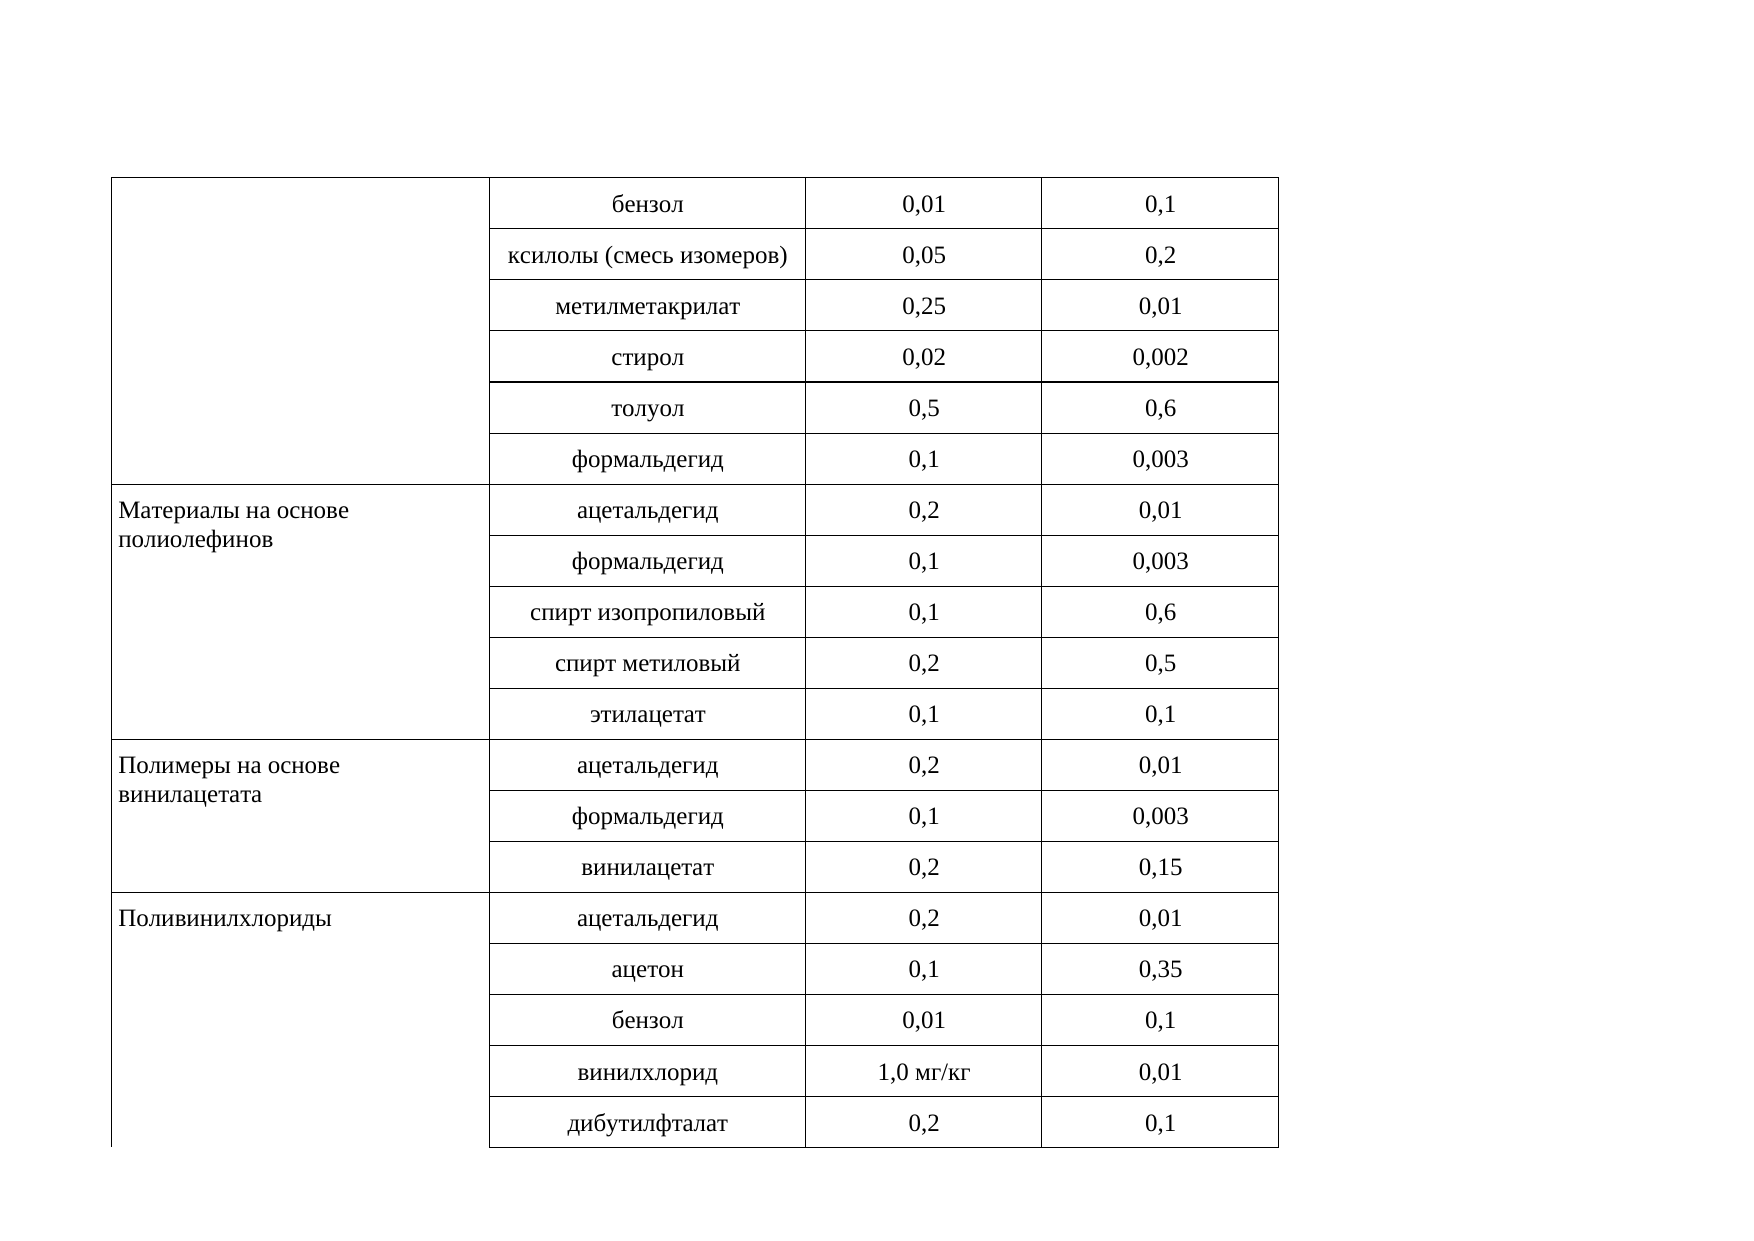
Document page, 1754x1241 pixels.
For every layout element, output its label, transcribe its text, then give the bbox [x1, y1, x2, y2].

table_cell 0,15 [1042, 842, 1278, 892]
table_cell стирол [490, 331, 805, 381]
table_cell 0,1 [1042, 178, 1278, 228]
table_cell 0,01 [1042, 485, 1278, 534]
table_cell 0,2 [806, 485, 1041, 534]
table_cell Материалы на основе полиолефинов [112, 485, 489, 739]
table_cell винилацетат [490, 842, 805, 892]
table_cell 0,1 [1042, 995, 1278, 1045]
table_cell дибутилфталат [490, 1097, 805, 1147]
table_cell 0,003 [1042, 536, 1278, 586]
table_cell 0,5 [806, 383, 1041, 432]
table_cell 0,1 [806, 434, 1041, 483]
table_cell 0,003 [1042, 791, 1278, 841]
table_cell метилметакрилат [490, 280, 805, 330]
table_cell спирт метиловый [490, 638, 805, 688]
table_cell Полимеры на основе винилацетата [112, 740, 489, 892]
table_cell 0,01 [806, 178, 1041, 228]
table_cell бензол [490, 995, 805, 1045]
table_cell 0,5 [1042, 638, 1278, 688]
table_cell 0,1 [806, 791, 1041, 841]
table_cell 0,2 [806, 638, 1041, 688]
table_cell 0,1 [806, 536, 1041, 586]
table_cell спирт изопропиловый [490, 587, 805, 637]
table_cell 0,1 [806, 587, 1041, 637]
table_cell формальдегид [490, 536, 805, 586]
table_cell 0,1 [806, 944, 1041, 994]
table_cell 0,05 [806, 229, 1041, 279]
table_cell 0,35 [1042, 944, 1278, 994]
table_cell винилхлорид [490, 1046, 805, 1096]
table_cell 0,2 [806, 740, 1041, 790]
table_cell 0,1 [1042, 1097, 1278, 1147]
table_cell ксилолы (смесь изомеров) [490, 229, 805, 279]
table_cell 0,2 [1042, 229, 1278, 279]
table_cell ацетальдегид [490, 893, 805, 943]
table_cell толуол [490, 383, 805, 432]
table_cell этилацетат [490, 689, 805, 739]
table_cell 0,1 [1042, 689, 1278, 739]
table_cell 0,2 [806, 1097, 1041, 1147]
table_cell 0,01 [1042, 280, 1278, 330]
table_cell 0,003 [1042, 434, 1278, 483]
table_cell 0,2 [806, 893, 1041, 943]
table_cell формальдегид [490, 791, 805, 841]
table_cell 0,02 [806, 331, 1041, 381]
table_cell Поливинилхлориды [112, 893, 489, 1147]
table_cell 0,002 [1042, 331, 1278, 381]
table_cell 0,2 [806, 842, 1041, 892]
table_cell ацетальдегид [490, 740, 805, 790]
table_cell 0,01 [806, 995, 1041, 1045]
table_cell 0,01 [1042, 893, 1278, 943]
table_cell 0,6 [1042, 383, 1278, 432]
table_cell 0,6 [1042, 587, 1278, 637]
table_cell 0,1 [806, 689, 1041, 739]
table_cell 0,01 [1042, 740, 1278, 790]
table_cell ацетон [490, 944, 805, 994]
table_cell бензол [490, 178, 805, 228]
table_cell 0,01 [1042, 1046, 1278, 1096]
table_cell ацетальдегид [490, 485, 805, 534]
table_cell 1,0 мг/кг [806, 1046, 1041, 1096]
table_cell 0,25 [806, 280, 1041, 330]
table_cell формальдегид [490, 434, 805, 483]
